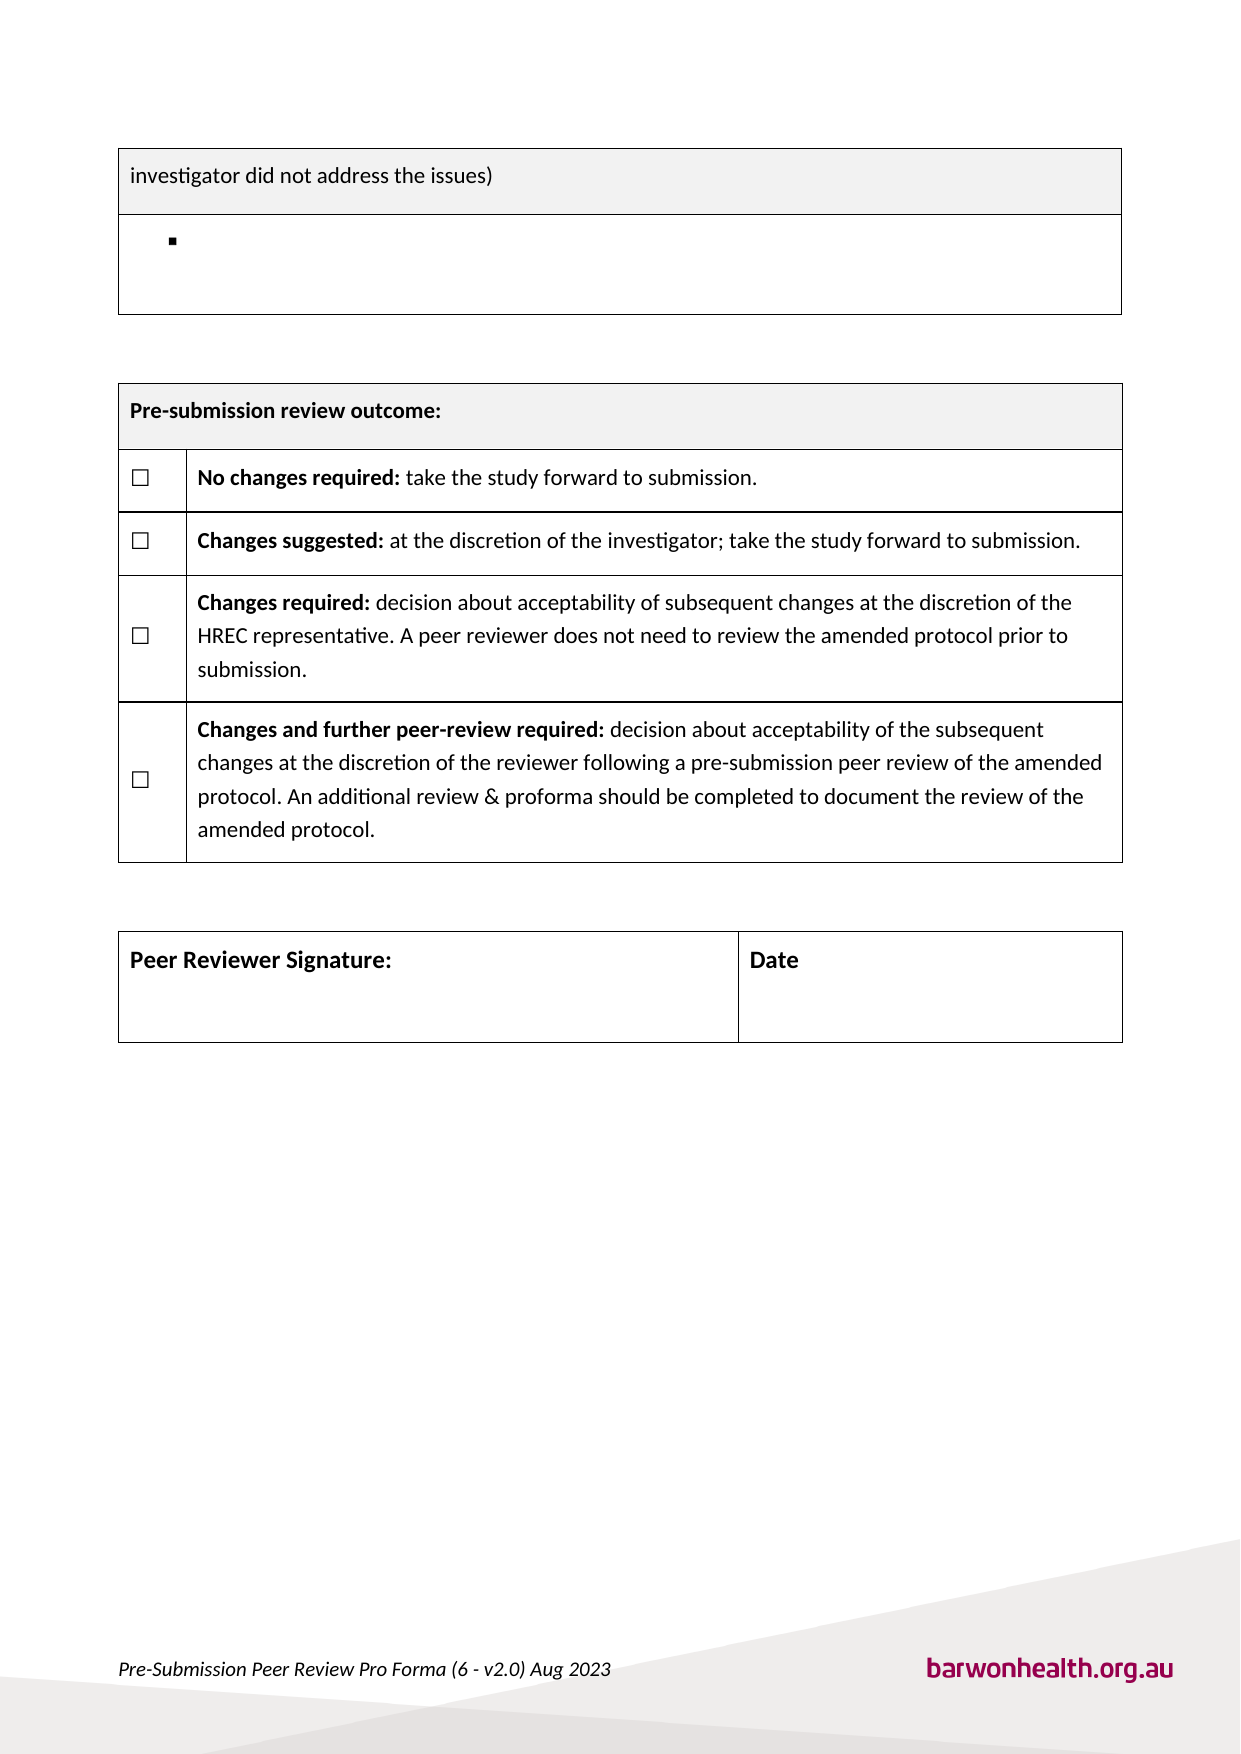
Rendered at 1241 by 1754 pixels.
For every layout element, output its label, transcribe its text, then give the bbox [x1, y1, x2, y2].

table_cell Changes required: decision about acceptability of subsequent changes at the discretion of the HREC representative. A peer reviewer does not need to review the amended protocol prior to submission. [187, 576, 1122, 701]
table_cell [119, 703, 186, 862]
table_cell No changes required: take the study forward to submission. [187, 450, 1122, 511]
table_header Pre-submission review outcome: [119, 384, 1122, 448]
picture [0, 1530, 1241, 1754]
table_header Date [739, 932, 1122, 1042]
table_cell [119, 215, 1121, 313]
table_cell [119, 576, 186, 701]
table_cell [119, 513, 186, 574]
table_cell [119, 450, 186, 511]
table_header Peer Reviewer Signature: [119, 932, 738, 1042]
table_cell Changes suggested: at the discretion of the investigator; take the study forward to submission. [187, 513, 1122, 574]
table_cell Changes and further peer-review required: decision about acceptability of the subsequent changes at the discretion of the reviewer following a pre-submission peer review of the amended protocol. An additional review & proforma should be completed to document the review of the amended protocol. [187, 703, 1122, 862]
